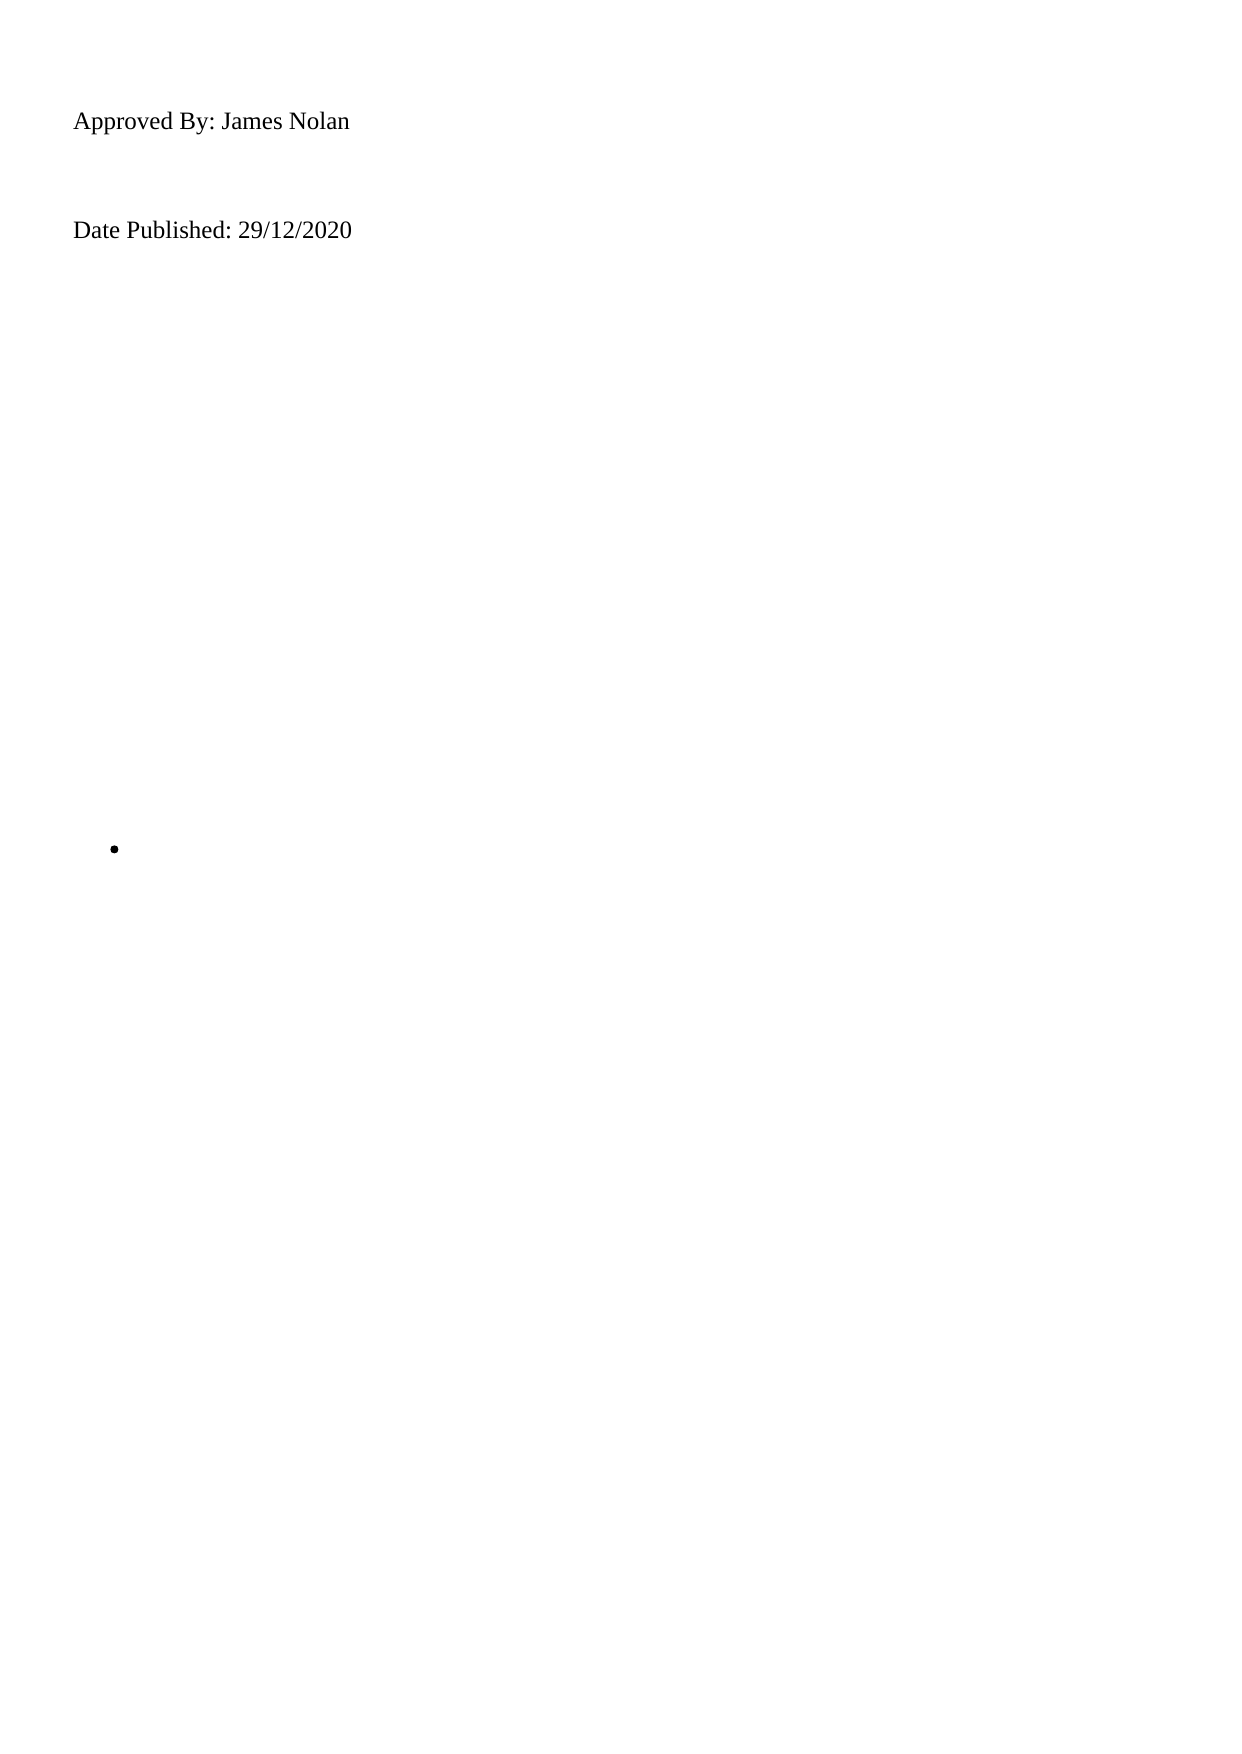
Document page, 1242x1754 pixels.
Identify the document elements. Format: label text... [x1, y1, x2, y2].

text Approved By: James Nolan [73, 106, 1169, 135]
text Date Published: 29/12/2020 [73, 215, 404, 244]
